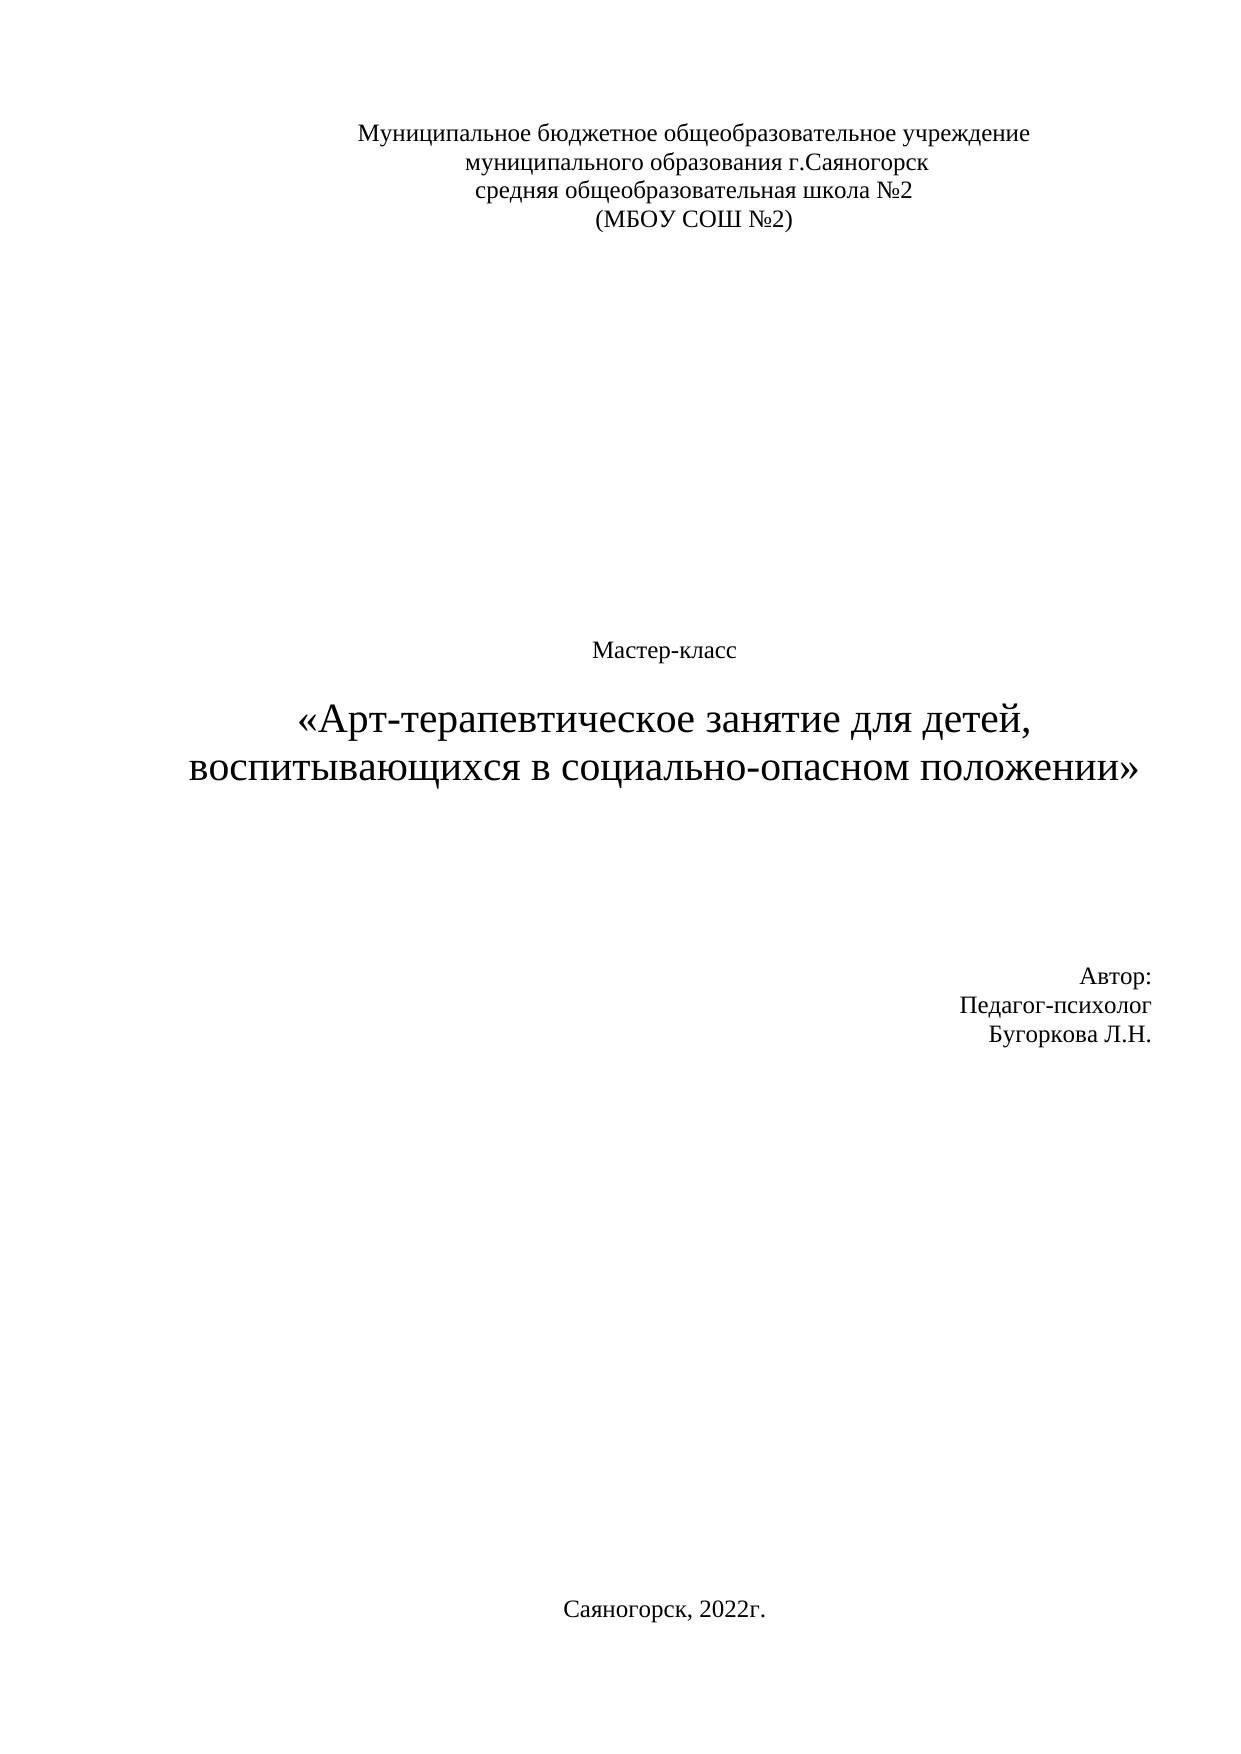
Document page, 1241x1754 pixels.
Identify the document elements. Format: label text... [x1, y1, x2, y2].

text Автор: [177, 961, 1152, 990]
text Мастер-класс [177, 636, 1152, 664]
text Бугоркова Л.Н. [177, 1019, 1152, 1048]
text Педагог-психолог [177, 990, 1152, 1019]
text средняя общеобразовательная школа №2 [177, 176, 1152, 204]
text (МБОУ СОШ №2) [177, 204, 1152, 233]
text «Арт-терапевтическое занятие для детей, воспитывающихся в социально-опасном положении» [177, 693, 1152, 789]
text муниципального образования г.Саяногорск [177, 147, 1152, 176]
text Саяногорск, 2022г. [177, 1594, 1152, 1623]
text Муниципальное бюджетное общеобразовательное учреждение [177, 118, 1152, 147]
